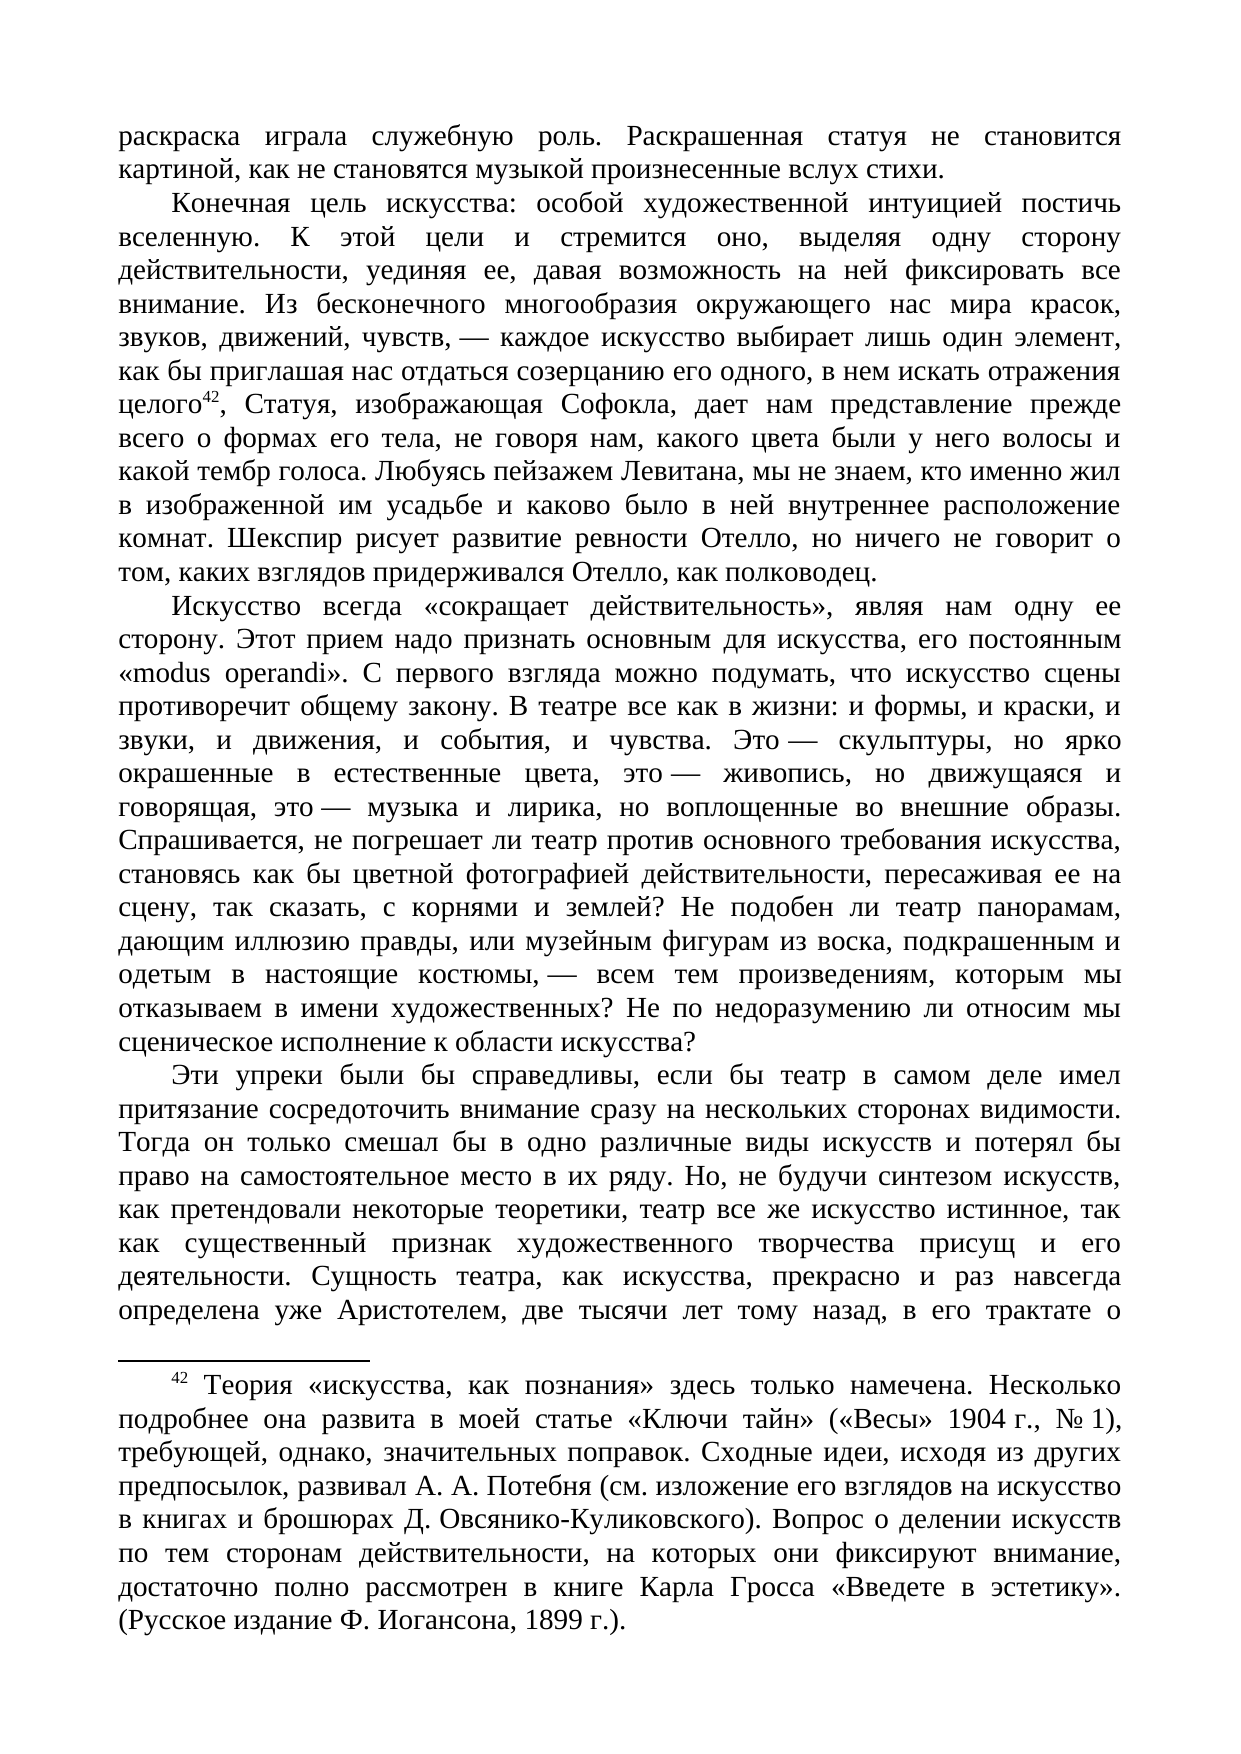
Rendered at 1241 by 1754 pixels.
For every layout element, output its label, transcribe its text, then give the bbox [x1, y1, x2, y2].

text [118, 1057, 1122, 1326]
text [118, 118, 1122, 185]
text Конечная цель искусства: особой художественной интуицией постичь вселенную. К этой цели и стремится оно, выделяя одну сторону действительности, уединяя ее, давая возможность на ней фиксировать все внимание. Из бесконечного многообразия окружающего нас мира красок, звуков, движений, чувств, — каждое искусство выбирает лишь один элемент, как бы приглашая нас отдаться созерцанию его одного, в нем искать отражения целого, Статуя, изображающая Софокла, дает нам представление прежде всего о формах его тела, не говоря нам, какого цвета были у него волосы и какой тембр голоса. Любуясь пейзажем Левитана, мы не знаем, кто именно жил в изображенной им усадьбе и каково было в ней внутреннее расположение комнат. Шекспир рисует развитие ревности Отелло, но ничего не говорит о том, каких взглядов придерживался Отелло, как полководец. [118, 185, 1122, 588]
text Искусство всегда «сокращает действительность», являя нам одну ее сторону. Этот прием надо признать основным {255} для искусства, его постоянным «modus operandi». С первого взгляда можно подумать, что искусство сцены противоречит общему закону. В театре все как в жизни: и формы, и краски, и звуки, и движения, и события, и чувства. Это — скульптуры, но ярко окрашенные в естественные цвета, это — живопись, но движущаяся и говорящая, это — музыка и лирика, но воплощенные во внешние образы. Спрашивается, не погрешает ли театр против основного требования искусства, становясь как бы цветной фотографией действительности, пересаживая ее на сцену, так сказать, с корнями и землей? Не подобен ли театр панорамам, дающим иллюзию правды, или музейным фигурам из воска, подкрашенным и одетым в настоящие костюмы, — всем тем произведениям, которым мы отказываем в имени художественных? Не по недоразумению ли относим мы сценическое исполнение к области искусства? [118, 588, 1122, 1057]
